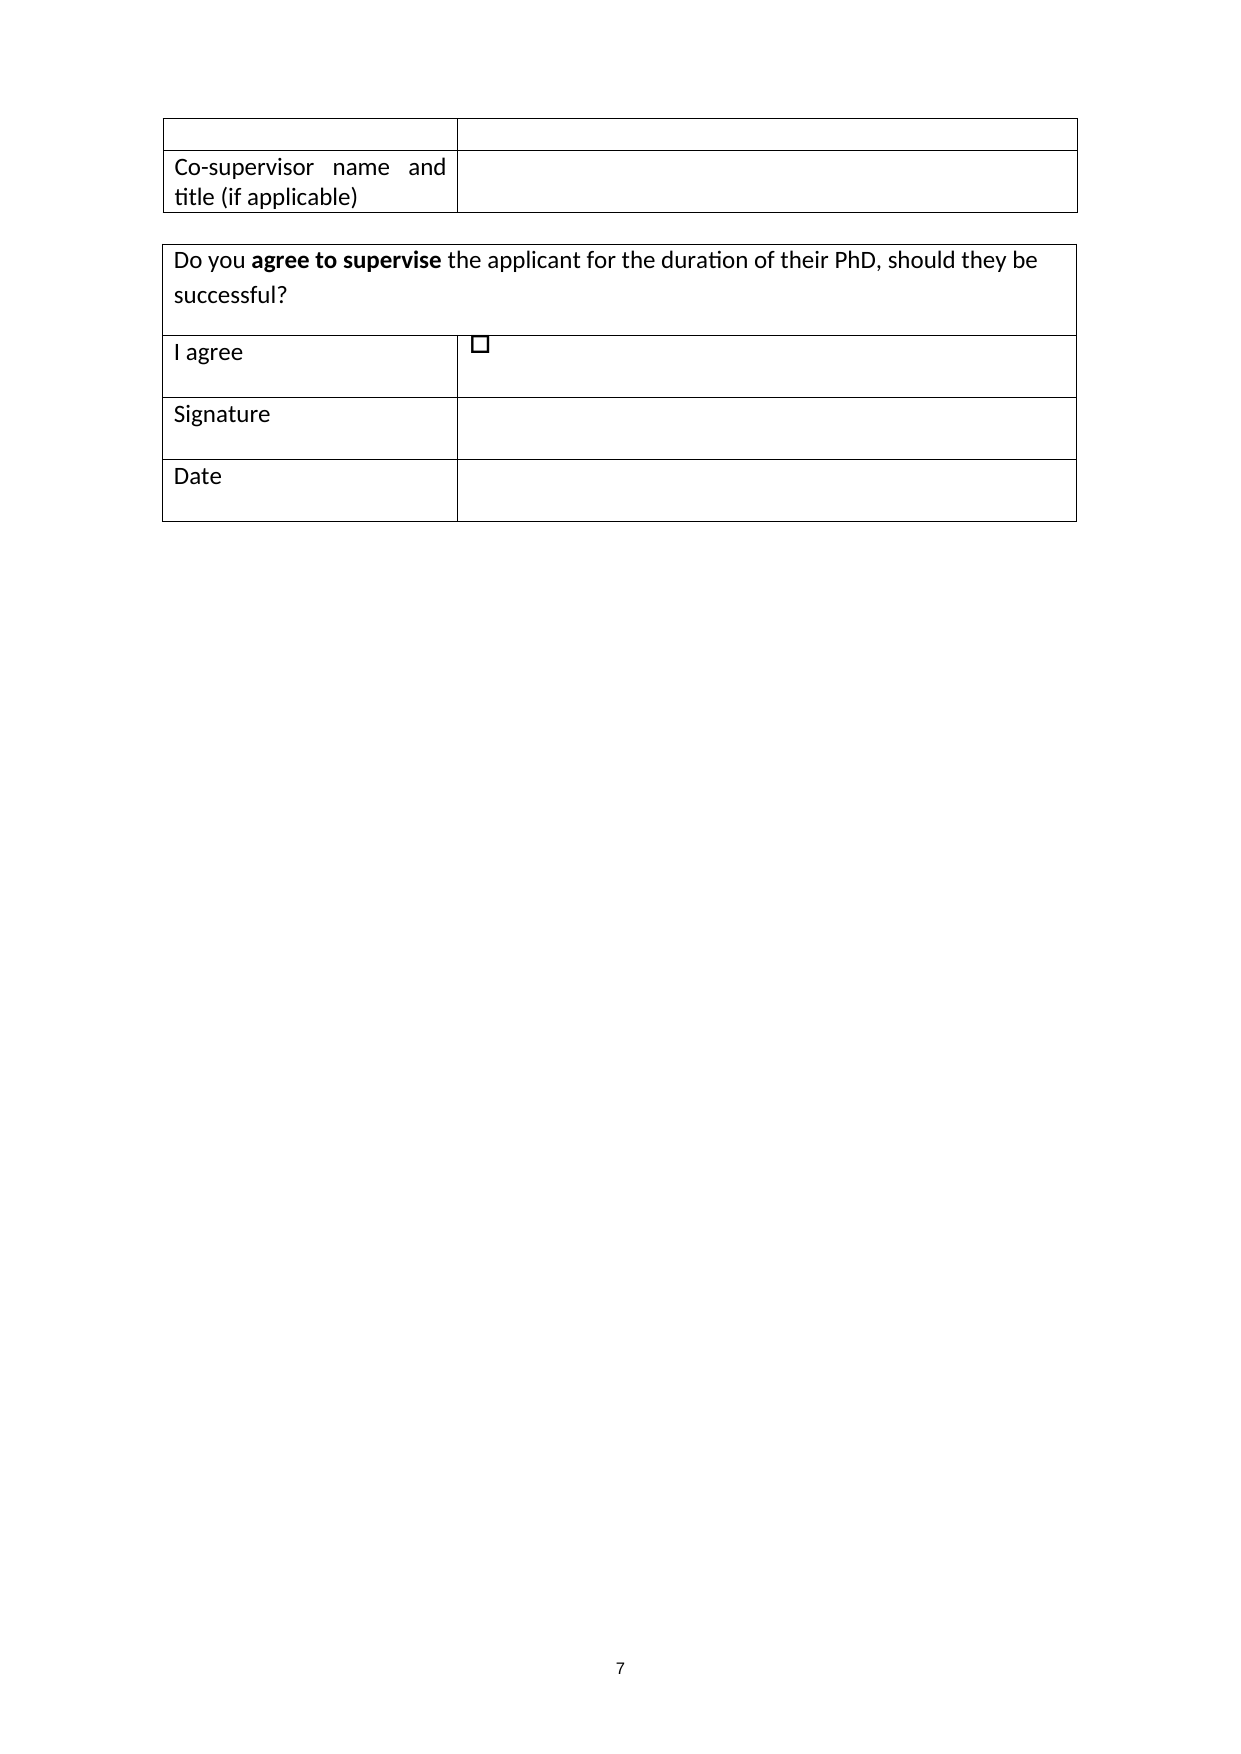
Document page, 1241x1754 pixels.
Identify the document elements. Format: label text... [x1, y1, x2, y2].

table_cell [458, 151, 1077, 212]
table_cell I agree [163, 336, 457, 397]
table_cell [458, 398, 1076, 459]
table_cell Date [163, 460, 457, 521]
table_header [164, 119, 457, 150]
table_cell Co-supervisor name and title (if applicable) [164, 151, 457, 212]
table_cell [458, 336, 1076, 397]
table_cell [458, 460, 1076, 521]
table_header Do you agree to supervise the applicant for the duration of their PhD, should they be successful? [163, 245, 1076, 335]
table_header [458, 119, 1077, 150]
table_cell Signature [163, 398, 457, 459]
